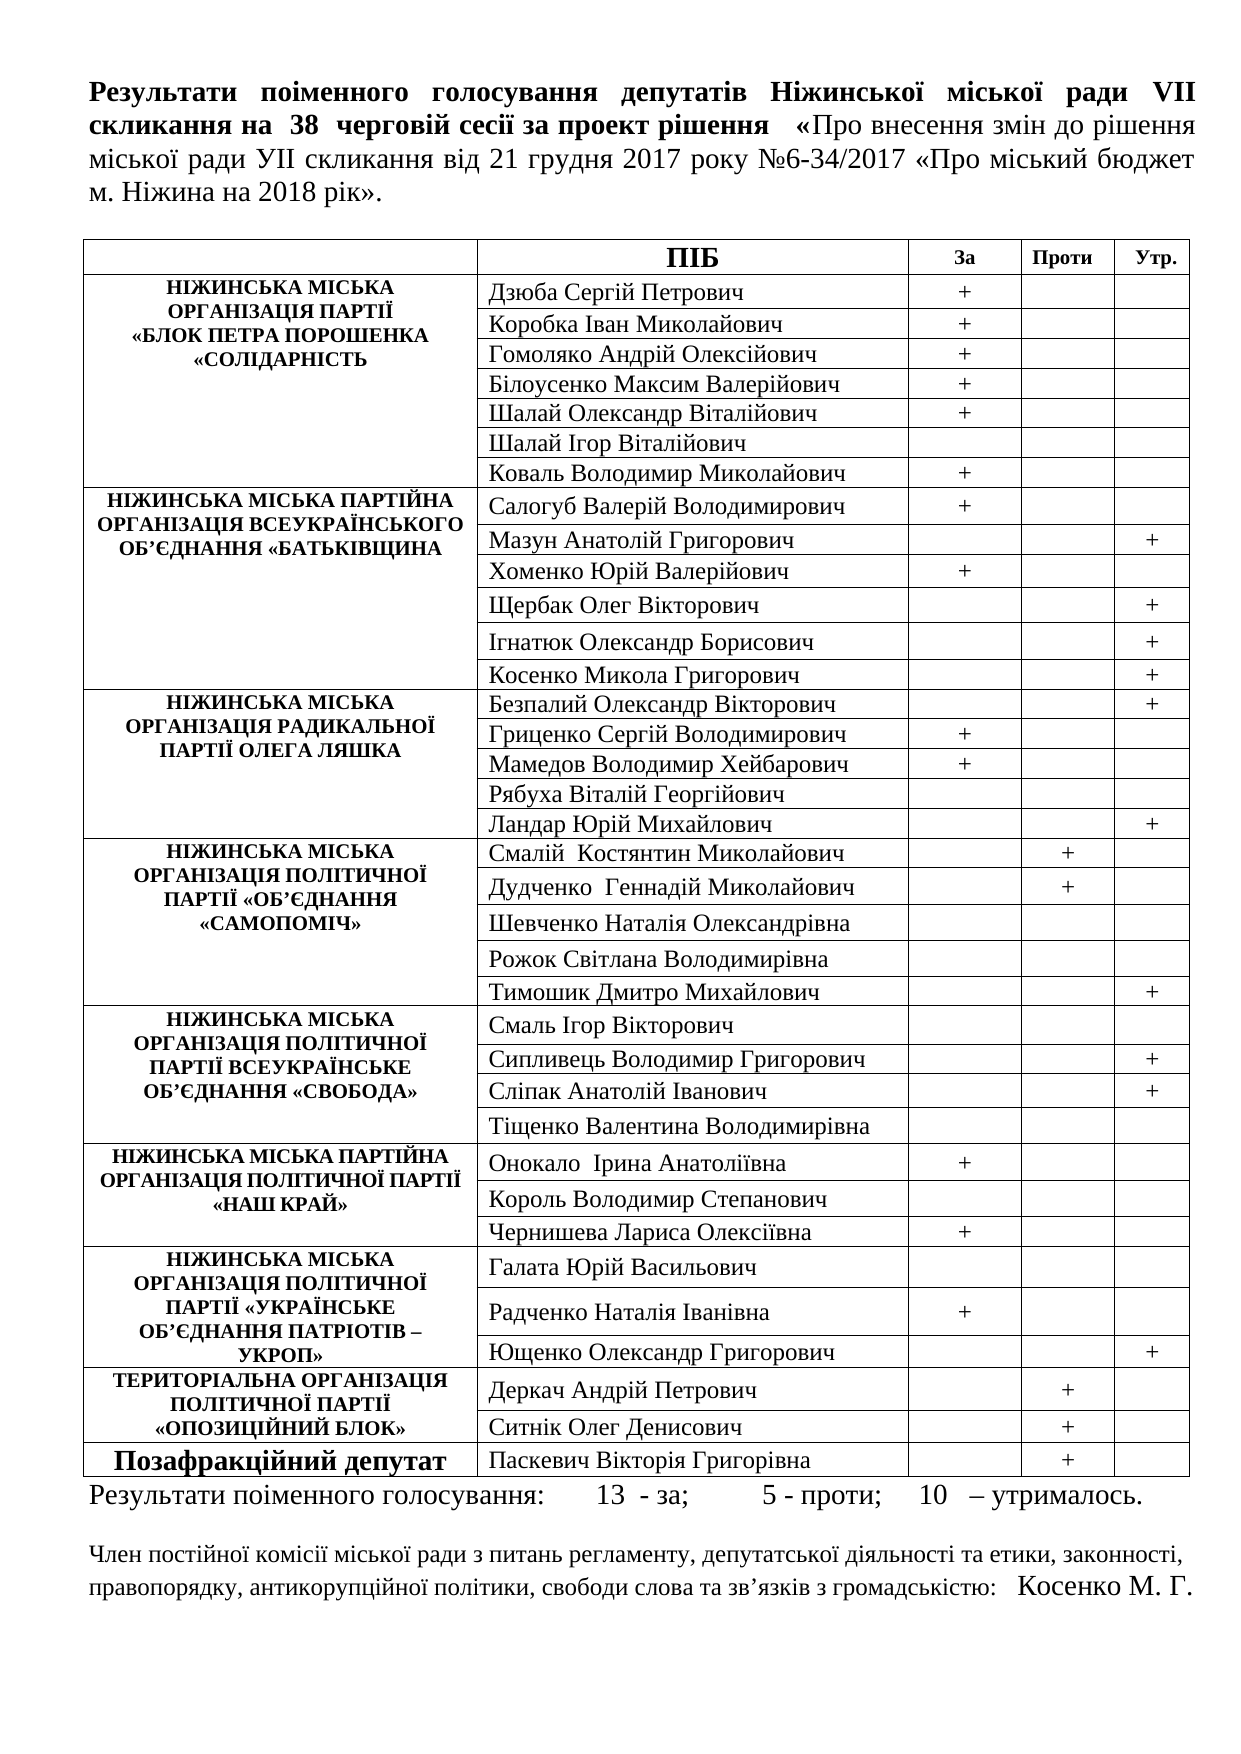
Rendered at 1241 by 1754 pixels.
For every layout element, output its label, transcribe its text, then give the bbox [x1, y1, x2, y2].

table_cell + [1115, 623, 1189, 659]
table_cell [1022, 458, 1114, 487]
table_cell + [909, 719, 1021, 748]
table_cell Щербак Олег Вікторович [478, 588, 908, 622]
table_cell [909, 779, 1021, 808]
table_cell [1115, 275, 1189, 308]
table_cell [909, 868, 1021, 904]
table_header Утр. [1115, 240, 1189, 274]
table_cell Дзюба Сергій Петрович [478, 275, 908, 308]
table_cell [909, 1074, 1021, 1107]
table_cell [909, 839, 1021, 867]
table_cell [1115, 1288, 1189, 1334]
table_cell Рожок Світлана Володимирівна [478, 941, 908, 976]
table_cell [909, 428, 1021, 457]
table_cell [1022, 1247, 1114, 1287]
table_cell [909, 1045, 1021, 1073]
table_cell [1022, 399, 1114, 427]
table_cell Сипливець Володимир Григорович [478, 1045, 908, 1073]
table_cell [1022, 1045, 1114, 1073]
table_cell Шалай Ігор Віталійович [478, 428, 908, 457]
table_cell [1115, 1108, 1189, 1143]
table_cell [1022, 1006, 1114, 1043]
table_cell [1022, 1144, 1114, 1180]
table_cell [1022, 369, 1114, 397]
table_cell [1022, 339, 1114, 368]
table_cell Рябуха Віталій Георгійович [478, 779, 908, 808]
table_cell [1022, 588, 1114, 622]
text Результати поіменного голосування депутатів Ніжинської міської ради VII скликання на 38 черговій сесії за проект рішення «Про внесення змін до рішення міської ради УІІ скликання від 21 грудня 2017 року №6-34/2017 «Про міський бюджет м. Ніжина на 2018 рік». [88, 74, 1196, 208]
table_cell [1115, 749, 1189, 778]
table_cell НІЖИНСЬКА МІСЬКА ОРГАНІЗАЦІЯ ПАРТІЇ «БЛОК ПЕТРА ПОРОШЕНКА «СОЛІДАРНІСТЬ [84, 275, 477, 487]
table_cell НІЖИНСЬКА МІСЬКА ПАРТІЙНА ОРГАНІЗАЦІЯ ПОЛІТИЧНОЇ ПАРТІЇ «НАШ КРАЙ» [84, 1144, 477, 1246]
table_cell НІЖИНСЬКА МІСЬКА ОРГАНІЗАЦІЯ РАДИКАЛЬНОЇ ПАРТІЇ ОЛЕГА ЛЯШКА [84, 690, 477, 837]
table_cell [1115, 339, 1189, 368]
table_cell + [909, 749, 1021, 778]
table_cell [1022, 1108, 1114, 1143]
table_cell Тіщенко Валентина Володимирівна [478, 1108, 908, 1143]
table_cell Король Володимир Степанович [478, 1181, 908, 1216]
table_cell + [1115, 690, 1189, 718]
table_cell Безпалий Олександр Вікторович [478, 690, 908, 718]
table_cell [1022, 977, 1114, 1005]
table_cell [1022, 1181, 1114, 1216]
table_cell [1022, 275, 1114, 308]
table_cell [1115, 458, 1189, 487]
table_cell ТЕРИТОРІАЛЬНА ОРГАНІЗАЦІЯ ПОЛІТИЧНОЇ ПАРТІЇ «ОПОЗИЦІЙНИЙ БЛОК» [84, 1368, 477, 1442]
table_cell [1115, 309, 1189, 338]
table_cell + [1022, 839, 1114, 867]
table_cell + [909, 275, 1021, 308]
table_cell [909, 809, 1021, 837]
table_cell Гомоляко Андрій Олексійович [478, 339, 908, 368]
table_cell + [1022, 868, 1114, 904]
table_cell + [909, 1288, 1021, 1334]
table_cell Позафракційний депутат [84, 1443, 477, 1476]
table_cell Галата Юрій Васильович [478, 1247, 908, 1287]
table_cell [1022, 690, 1114, 718]
table_cell Мамедов Володимир Хейбарович [478, 749, 908, 778]
table_cell + [1115, 809, 1189, 837]
table_cell [909, 1336, 1021, 1367]
table_cell [1115, 905, 1189, 939]
table_header Проти [1022, 240, 1114, 274]
table_cell НІЖИНСЬКА МІСЬКА ОРГАНІЗАЦІЯ ПОЛІТИЧНОЇ ПАРТІЇ «УКРАЇНСЬКЕ ОБ’ЄДНАННЯ ПАТРІОТІВ – УКРОП» [84, 1247, 477, 1367]
table_cell [1115, 1181, 1189, 1216]
table_cell + [909, 555, 1021, 587]
table_cell [1022, 1336, 1114, 1367]
table_cell + [909, 309, 1021, 338]
table_cell [1115, 1247, 1189, 1287]
table_cell [909, 660, 1021, 688]
table_cell НІЖИНСЬКА МІСЬКА ПАРТІЙНА ОРГАНІЗАЦІЯ ВСЕУКРАЇНСЬКОГО ОБ’ЄДНАННЯ «БАТЬКІВЩИНА [84, 488, 477, 688]
table_cell Мазун Анатолій Григорович [478, 525, 908, 553]
table_cell + [909, 458, 1021, 487]
table_cell Тимошик Дмитро Михайлович [478, 977, 908, 1005]
table_cell [909, 1181, 1021, 1216]
table_cell + [1115, 525, 1189, 553]
table_cell Ситнік Олег Денисович [478, 1411, 908, 1442]
table_cell [909, 1006, 1021, 1043]
table_header ПІБ [478, 240, 908, 274]
table_cell [1115, 719, 1189, 748]
table_cell [909, 1411, 1021, 1442]
table_cell Шевченко Наталія Олександрівна [478, 905, 908, 939]
table_cell [909, 941, 1021, 976]
table_cell Ющенко Олександр Григорович [478, 1336, 908, 1367]
table_cell [1022, 660, 1114, 688]
table_cell Ігнатюк Олександр Борисович [478, 623, 908, 659]
table_cell [1115, 1144, 1189, 1180]
table_cell Салогуб Валерій Володимирович [478, 488, 908, 524]
table_cell Дудченко Геннадій Миколайович [478, 868, 908, 904]
table_header [84, 240, 477, 274]
table_cell + [1115, 1045, 1189, 1073]
table_cell Гриценко Сергій Володимирович [478, 719, 908, 748]
table_cell [1115, 779, 1189, 808]
table_cell [1115, 941, 1189, 976]
table_cell [1115, 488, 1189, 524]
table_cell [1115, 555, 1189, 587]
table_cell [1022, 555, 1114, 587]
table_cell НІЖИНСЬКА МІСЬКА ОРГАНІЗАЦІЯ ПОЛІТИЧНОЇ ПАРТІЇ «ОБ’ЄДНАННЯ «САМОПОМІЧ» [84, 839, 477, 1005]
table_cell [909, 525, 1021, 553]
table_cell Білоусенко Максим Валерійович [478, 369, 908, 397]
table_cell [1022, 809, 1114, 837]
table_cell + [909, 488, 1021, 524]
text Член постійної комісії міської ради з питань регламенту, депутатської діяльності та етики, законності, правопорядку, антикорупційної політики, свободи слова та зв’язків з громадськістю: Косенко М. Г. [88, 1539, 1196, 1602]
table_cell [1022, 905, 1114, 939]
table_cell Коробка Іван Миколайович [478, 309, 908, 338]
table_cell [909, 1368, 1021, 1410]
table_cell Паскевич Вікторія Григорівна [478, 1443, 908, 1476]
table_cell [1115, 428, 1189, 457]
table_cell Чернишева Лариса Олексіївна [478, 1217, 908, 1246]
table_cell [1115, 839, 1189, 867]
table_cell + [909, 1217, 1021, 1246]
table_cell [1115, 399, 1189, 427]
table_cell + [909, 399, 1021, 427]
table_cell + [1115, 1336, 1189, 1367]
table_cell + [1115, 588, 1189, 622]
table_cell [909, 588, 1021, 622]
table_cell Ландар Юрій Михайлович [478, 809, 908, 837]
table_cell + [1115, 977, 1189, 1005]
table_cell [1022, 623, 1114, 659]
table_cell [1022, 779, 1114, 808]
table_cell [1022, 525, 1114, 553]
table_cell [1115, 1006, 1189, 1043]
table_cell + [909, 369, 1021, 397]
table_cell Онокало Ірина Анатоліївна [478, 1144, 908, 1180]
table_cell + [1022, 1411, 1114, 1442]
table_cell [1022, 1217, 1114, 1246]
table_cell + [1115, 660, 1189, 688]
table_cell Смаль Ігор Вікторович [478, 1006, 908, 1043]
table_cell НІЖИНСЬКА МІСЬКА ОРГАНІЗАЦІЯ ПОЛІТИЧНОЇ ПАРТІЇ ВСЕУКРАЇНСЬКЕ ОБ’ЄДНАННЯ «СВОБОДА» [84, 1006, 477, 1143]
text Результати поіменного голосування: 13 - за; 5 - проти; 10 – утрималось. [88, 1477, 1196, 1511]
table_cell + [1022, 1443, 1114, 1476]
table_cell Хоменко Юрій Валерійович [478, 555, 908, 587]
table_cell Радченко Наталія Іванівна [478, 1288, 908, 1334]
table_cell [909, 1247, 1021, 1287]
table_cell Шалай Олександр Віталійович [478, 399, 908, 427]
table_cell Косенко Микола Григорович [478, 660, 908, 688]
table_cell [909, 1108, 1021, 1143]
table_cell [1115, 1368, 1189, 1410]
table_cell [909, 1443, 1021, 1476]
table_cell [909, 905, 1021, 939]
table_cell [1115, 1411, 1189, 1442]
table_cell [1115, 1217, 1189, 1246]
table_cell [1115, 369, 1189, 397]
table_cell Смалій Костянтин Миколайович [478, 839, 908, 867]
table_cell + [1115, 1074, 1189, 1107]
table_cell [909, 977, 1021, 1005]
table_cell + [1022, 1368, 1114, 1410]
table_cell [909, 623, 1021, 659]
table_cell [1022, 428, 1114, 457]
table_cell [1022, 719, 1114, 748]
table_cell [909, 690, 1021, 718]
table_cell [1022, 941, 1114, 976]
table_cell [1022, 309, 1114, 338]
table_cell Коваль Володимир Миколайович [478, 458, 908, 487]
table_cell [1115, 1443, 1189, 1476]
table_cell [1022, 1288, 1114, 1334]
table_cell Сліпак Анатолій Іванович [478, 1074, 908, 1107]
table_cell [1022, 749, 1114, 778]
table_cell [1022, 1074, 1114, 1107]
table_cell [1115, 868, 1189, 904]
table_cell + [909, 1144, 1021, 1180]
table_cell + [909, 339, 1021, 368]
table_cell Деркач Андрій Петрович [478, 1368, 908, 1410]
table_cell [1022, 488, 1114, 524]
table_header За [909, 240, 1021, 274]
